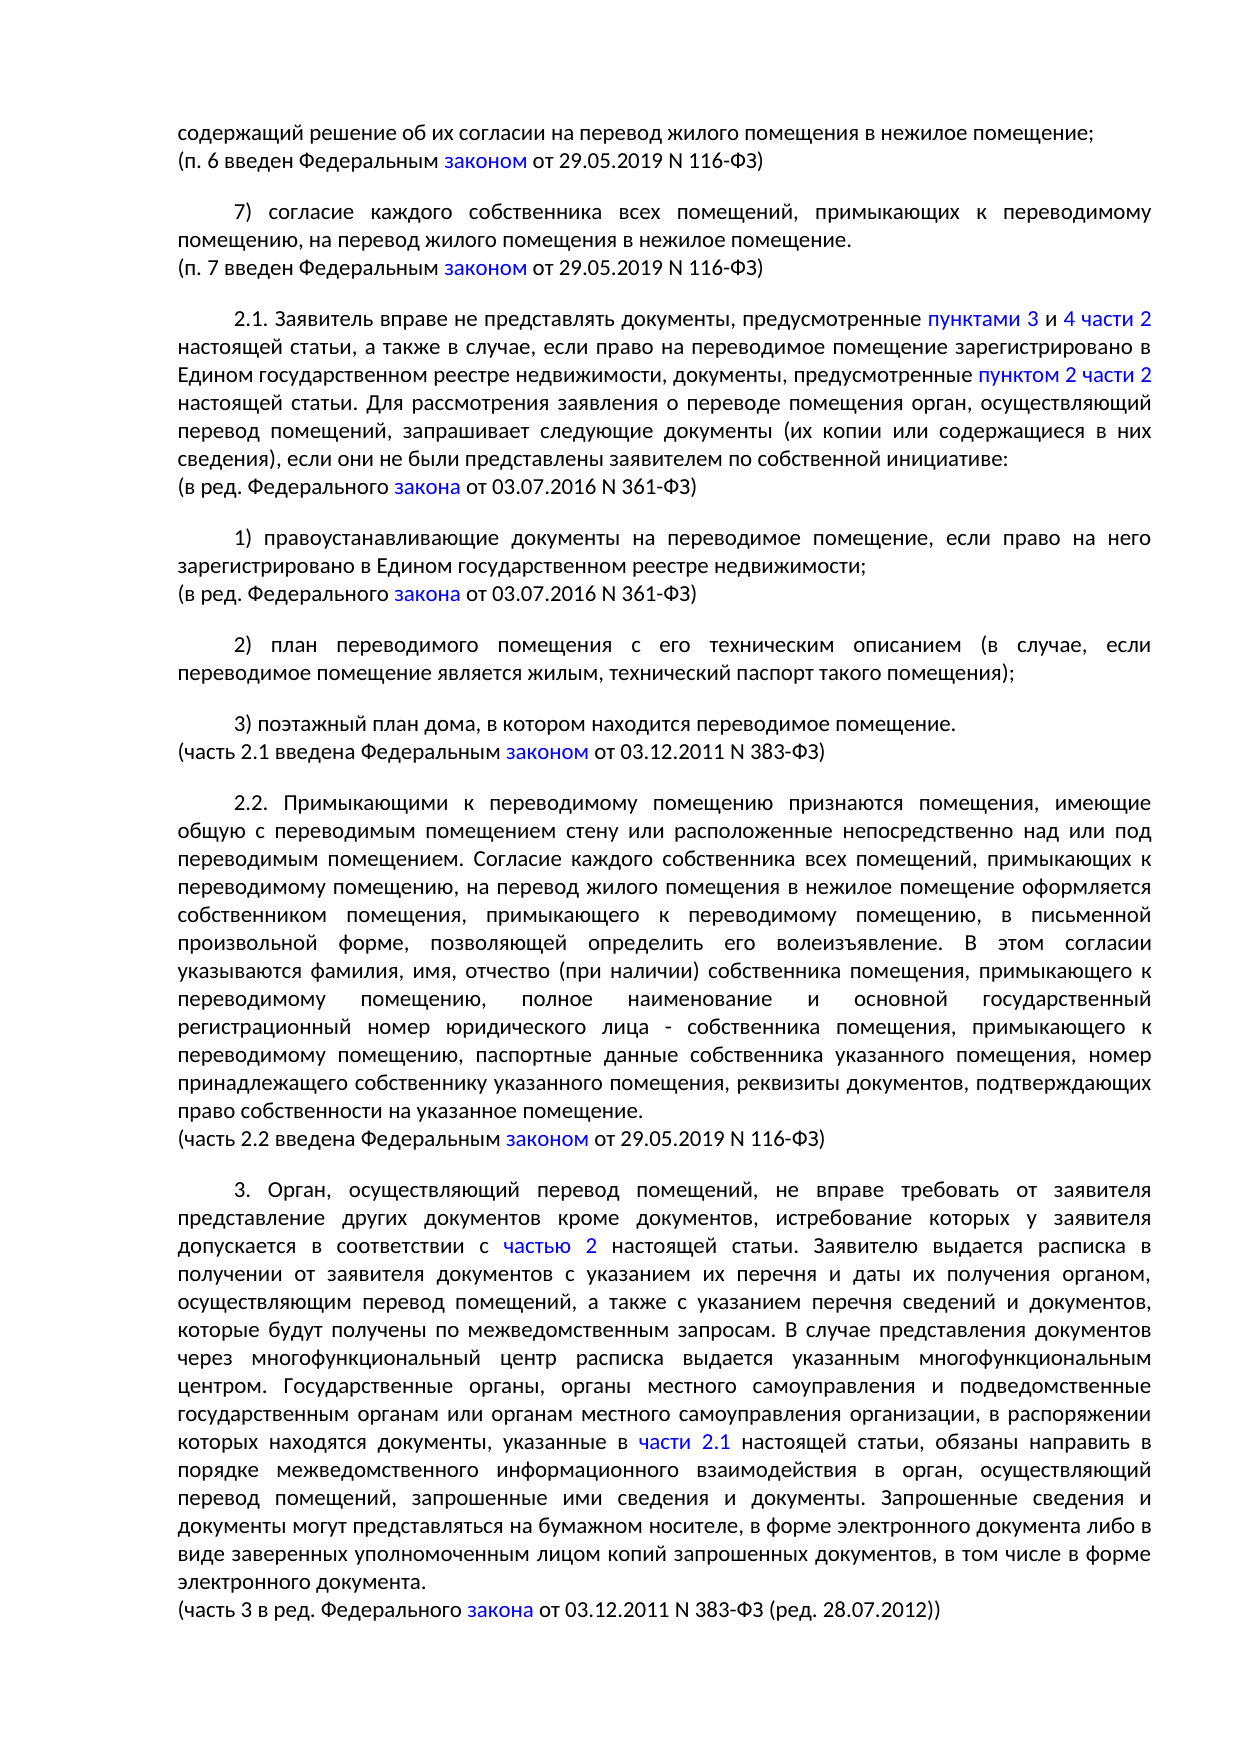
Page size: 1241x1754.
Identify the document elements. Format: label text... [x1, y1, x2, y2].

text (в ред. Федерального закона от 03.07.2016 N 361-ФЗ) [177, 579, 1152, 607]
text (часть 2.2 введена Федеральным законом от 29.05.2019 N 116-ФЗ) [177, 1124, 1152, 1152]
text 2.2. Примыкающими к переводимому помещению признаются помещения, имеющие общую с переводимым помещением стену или расположенные непосредственно над или под переводимым помещением. Согласие каждого собственника всех помещений, примыкающих к переводимому помещению, на перевод жилого помещения в нежилое помещение оформляется собственником помещения, примыкающего к переводимому помещению, в письменной произвольной форме, позволяющей определить его волеизъявление. В этом согласии указываются фамилия, имя, отчество (при наличии) собственника помещения, примыкающего к переводимому помещению, полное наименование и основной государственный регистрационный номер юридического лица - собственника помещения, примыкающего к переводимому помещению, паспортные данные собственника указанного помещения, номер принадлежащего собственнику указанного помещения, реквизиты документов, подтверждающих право собственности на указанное помещение. [177, 788, 1152, 1124]
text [177, 118, 1152, 146]
text (п. 7 введен Федеральным законом от 29.05.2019 N 116-ФЗ) [177, 253, 1152, 281]
text 1) правоустанавливающие документы на переводимое помещение, если право на него зарегистрировано в Едином государственном реестре недвижимости; [177, 523, 1152, 579]
text 7) согласие каждого собственника всех помещений, примыкающих к переводимому помещению, на перевод жилого помещения в нежилое помещение. [177, 197, 1152, 253]
text (в ред. Федерального закона от 03.07.2016 N 361-ФЗ) [177, 472, 1152, 500]
text 3. Орган, осуществляющий перевод помещений, не вправе требовать от заявителя представление других документов кроме документов, истребование которых у заявителя допускается в соответствии с частью 2 настоящей статьи. Заявителю выдается расписка в получении от заявителя документов с указанием их перечня и даты их получения органом, осуществляющим перевод помещений, а также с указанием перечня сведений и документов, которые будут получены по межведомственным запросам. В случае представления документов через многофункциональный центр расписка выдается указанным многофункциональным центром. Государственные органы, органы местного самоуправления и подведомственные государственным органам или органам местного самоуправления организации, в распоряжении которых находятся документы, указанные в части 2.1 настоящей статьи, обязаны направить в порядке межведомственного информационного взаимодействия в орган, осуществляющий перевод помещений, запрошенные ими сведения и документы. Запрошенные сведения и документы могут представляться на бумажном носителе, в форме электронного документа либо в виде заверенных уполномоченным лицом копий запрошенных документов, в том числе в форме электронного документа. [177, 1175, 1152, 1596]
text 2) план переводимого помещения с его техническим описанием (в случае, если переводимое помещение является жилым, технический паспорт такого помещения); [177, 630, 1152, 686]
text (часть 3 в ред. Федерального закона от 03.12.2011 N 383-ФЗ (ред. 28.07.2012)) [177, 1596, 1152, 1623]
text (п. 6 введен Федеральным законом от 29.05.2019 N 116-ФЗ) [177, 146, 1152, 174]
text 2.1. Заявитель вправе не представлять документы, предусмотренные пунктами 3 и 4 части 2 настоящей статьи, а также в случае, если право на переводимое помещение зарегистрировано в Едином государственном реестре недвижимости, документы, предусмотренные пунктом 2 части 2 настоящей статьи. Для рассмотрения заявления о переводе помещения орган, осуществляющий перевод помещений, запрашивает следующие документы (их копии или содержащиеся в них сведения), если они не были представлены заявителем по собственной инициативе: [177, 304, 1152, 472]
text 3) поэтажный план дома, в котором находится переводимое помещение. [177, 709, 1152, 737]
text (часть 2.1 введена Федеральным законом от 03.12.2011 N 383-ФЗ) [177, 737, 1152, 765]
